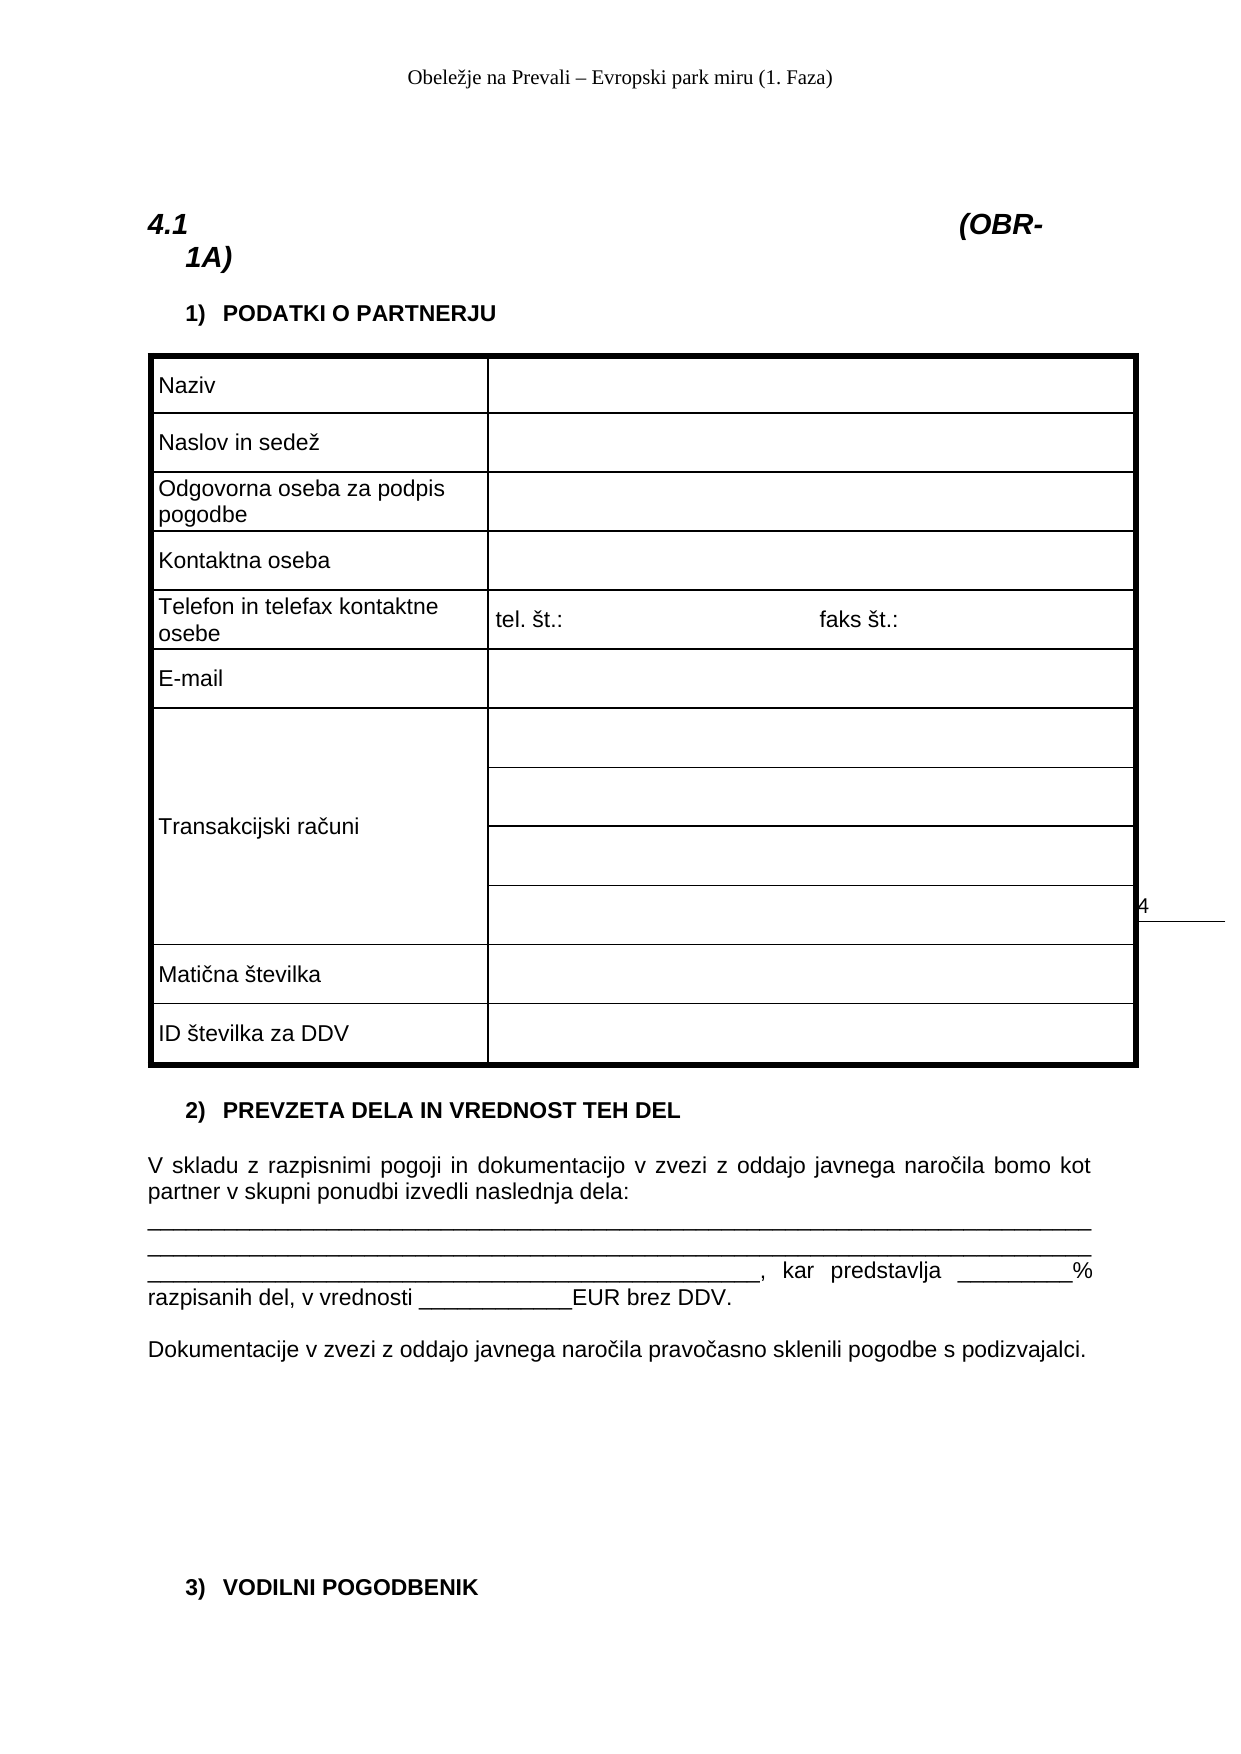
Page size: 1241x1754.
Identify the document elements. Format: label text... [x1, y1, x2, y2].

table_header Naziv [154, 359, 487, 412]
table_header [489, 359, 1133, 412]
table_cell [489, 886, 1133, 943]
table_cell Telefon in telefax kontaktne osebe [154, 591, 487, 648]
list VODILNI POGODBENIK [185, 1573, 1092, 1600]
list PODATKI O PARTNERJU [185, 300, 1092, 327]
table_cell [489, 768, 1133, 825]
text V skladu z razpisnimi pogoji in dokumentacijo v zvezi z oddajo javnega naročila bomo kot partner v skupni ponudbi izvedli naslednja dela: [148, 1152, 1092, 1204]
list (OBR-1A) [148, 207, 1092, 274]
text ____________________________________________________________________________________________________________________________________________________________________________________________________, kar predstavlja _________% razpisanih del, v vrednosti ____________EUR brez DDV. [148, 1204, 1092, 1310]
table_cell [489, 650, 1133, 707]
table_cell [489, 473, 1133, 530]
table_cell [489, 532, 1133, 589]
text Dokumentacije v zvezi z oddajo javnega naročila pravočasno sklenili pogodbe s podizvajalci. [148, 1336, 1092, 1363]
table_cell Matična številka [154, 945, 487, 1003]
table_cell [489, 945, 1133, 1003]
table_cell [489, 827, 1133, 884]
table_cell tel. št.: [489, 591, 812, 648]
table_cell Naslov in sedež [154, 414, 487, 471]
table_cell Odgovorna oseba za podpis pogodbe [154, 473, 487, 530]
table_cell E-mail [154, 650, 487, 707]
table_cell ID številka za DDV [154, 1004, 487, 1062]
table_cell [489, 709, 1133, 766]
table_cell [489, 414, 1133, 471]
table_cell Transakcijski računi [154, 709, 487, 943]
table_cell faks št.: [812, 591, 1133, 648]
table_cell [489, 1004, 1133, 1062]
list PREVZETA DELA IN VREDNOST TEH DEL [185, 1097, 1092, 1123]
table_cell Kontaktna oseba [154, 532, 487, 589]
